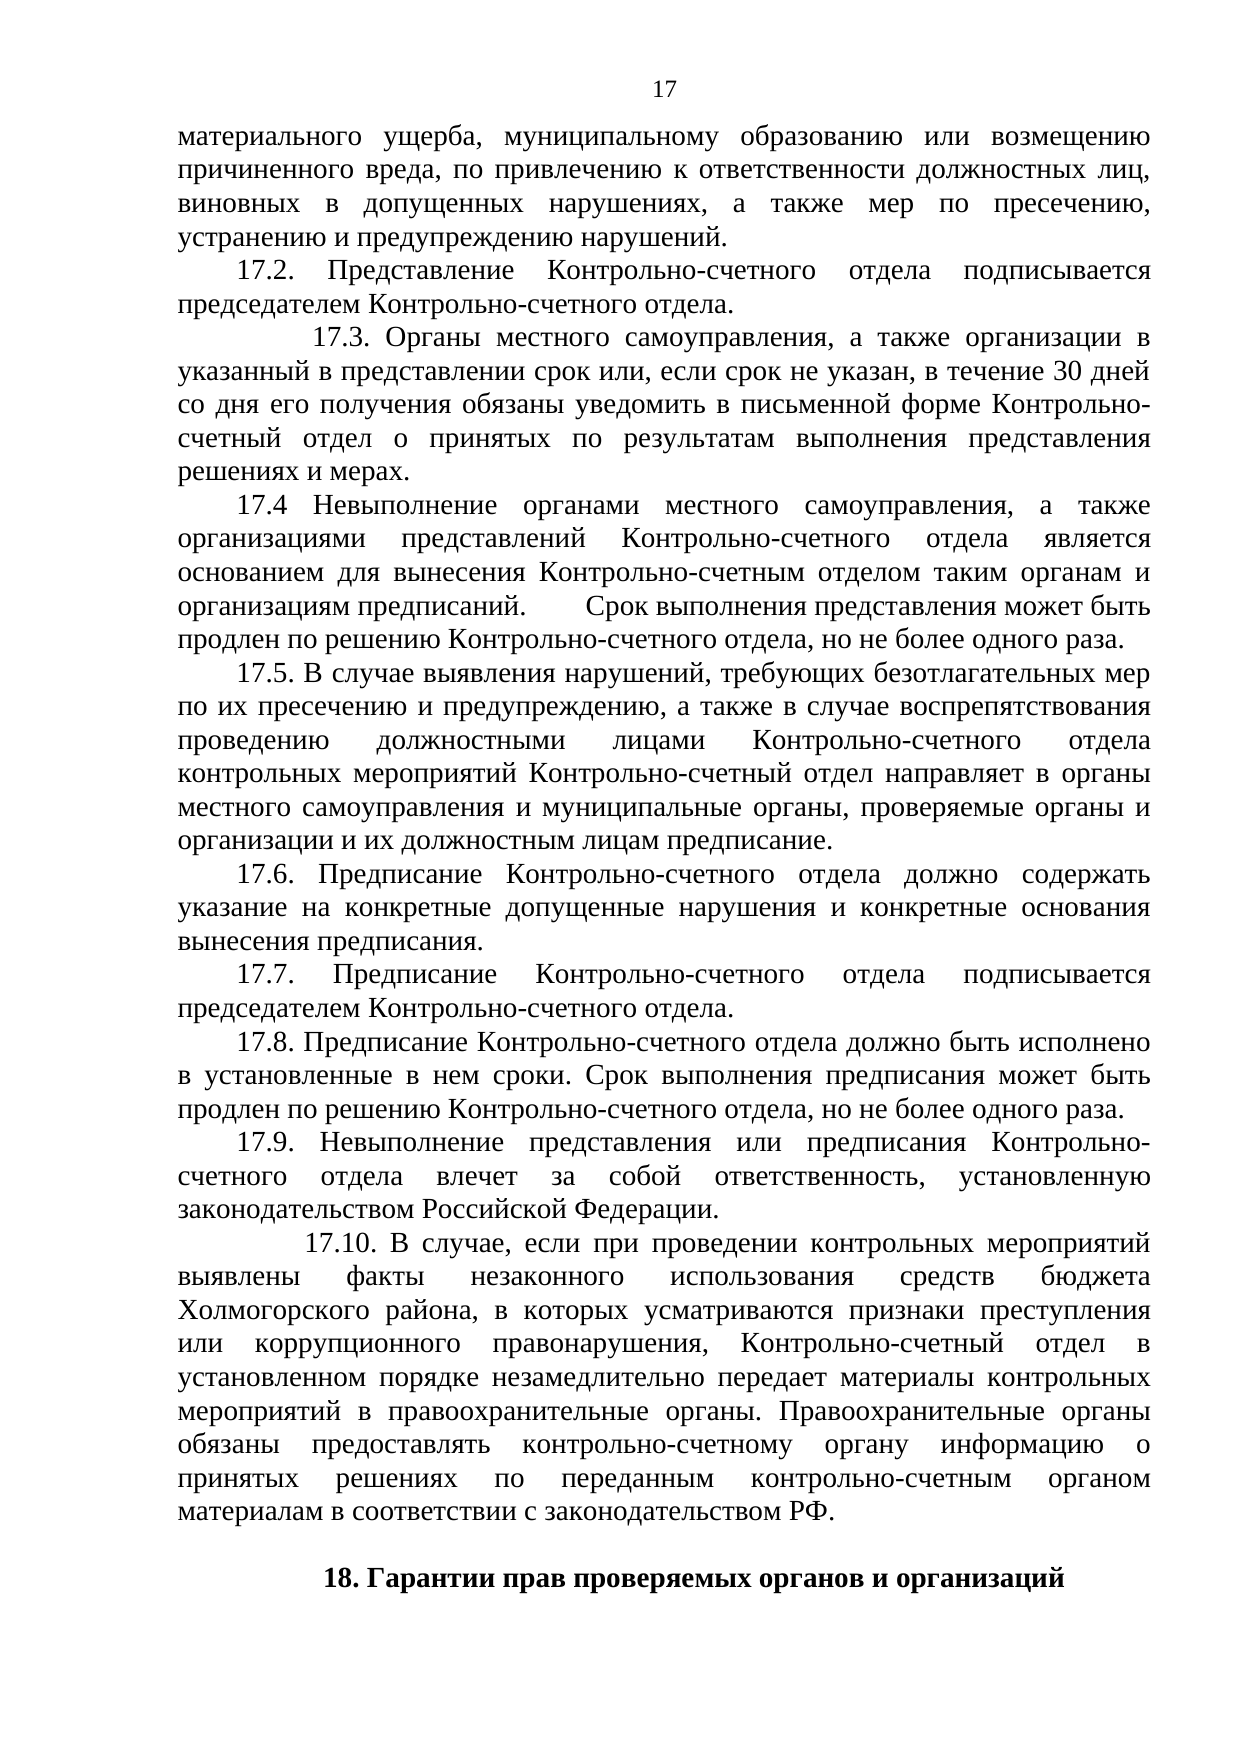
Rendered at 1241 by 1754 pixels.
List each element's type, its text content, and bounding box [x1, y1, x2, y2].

text 17.3. Органы местного самоуправления, а также организации в указанный в представлении срок или, если срок не указан, в течение 30 дней со дня его получения обязаны уведомить в письменной форме Контрольно-счетный отдел о принятых по результатам выполнения представления решениях и мерах. [177, 319, 1152, 487]
text 17.4 Невыполнение органами местного самоуправления, а также организациями представлений Контрольно-счетного отдела является основанием для вынесения Контрольно-счетным отделом таким органам и организациям предписаний. Срок выполнения представления может быть продлен по решению Контрольно-счетного отдела, но не более одного раза. [177, 487, 1152, 655]
text 17.7. Предписание Контрольно-счетного отдела подписывается председателем Контрольно-счетного отдела. [177, 957, 1152, 1024]
text 17.2. Представление Контрольно-счетного отдела подписывается председателем Контрольно-счетного отдела. [177, 252, 1152, 319]
text 17.8. Предписание Контрольно-счетного отдела должно быть исполнено в установленные в нем сроки. Срок выполнения предписания может быть продлен по решению Контрольно-счетного отдела, но не более одного раза. [177, 1024, 1152, 1124]
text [177, 118, 1152, 252]
text 17.6. Предписание Контрольно-счетного отдела должно содержать указание на конкретные допущенные нарушения и конкретные основания вынесения предписания. [177, 856, 1152, 957]
text 17.10. В случае, если при проведении контрольных мероприятий выявлены факты незаконного использования средств бюджета Холмогорского района, в которых усматриваются признаки преступления или коррупционного правонарушения, Контрольно-счетный отдел в установленном порядке незамедлительно передает материалы контрольных мероприятий в правоохранительные органы. Правоохранительные органы обязаны предоставлять контрольно-счетному органу информацию о принятых решениях по переданным контрольно-счетным органом материалам в соответствии с законодательством РФ. [177, 1225, 1152, 1527]
text 17.9. Невыполнение представления или предписания Контрольно-счетного отдела влечет за собой ответственность, установленную законодательством Российской Федерации. [177, 1124, 1152, 1225]
text 18. Гарантии прав проверяемых органов и организаций [177, 1560, 1152, 1594]
text 17.5. В случае выявления нарушений, требующих безотлагательных мер по их пресечению и предупреждению, а также в случае воспрепятствования проведению должностными лицами Контрольно-счетного отдела контрольных мероприятий Контрольно-счетный отдел направляет в органы местного самоуправления и муниципальные органы, проверяемые органы и организации и их должностным лицам предписание. [177, 655, 1152, 856]
